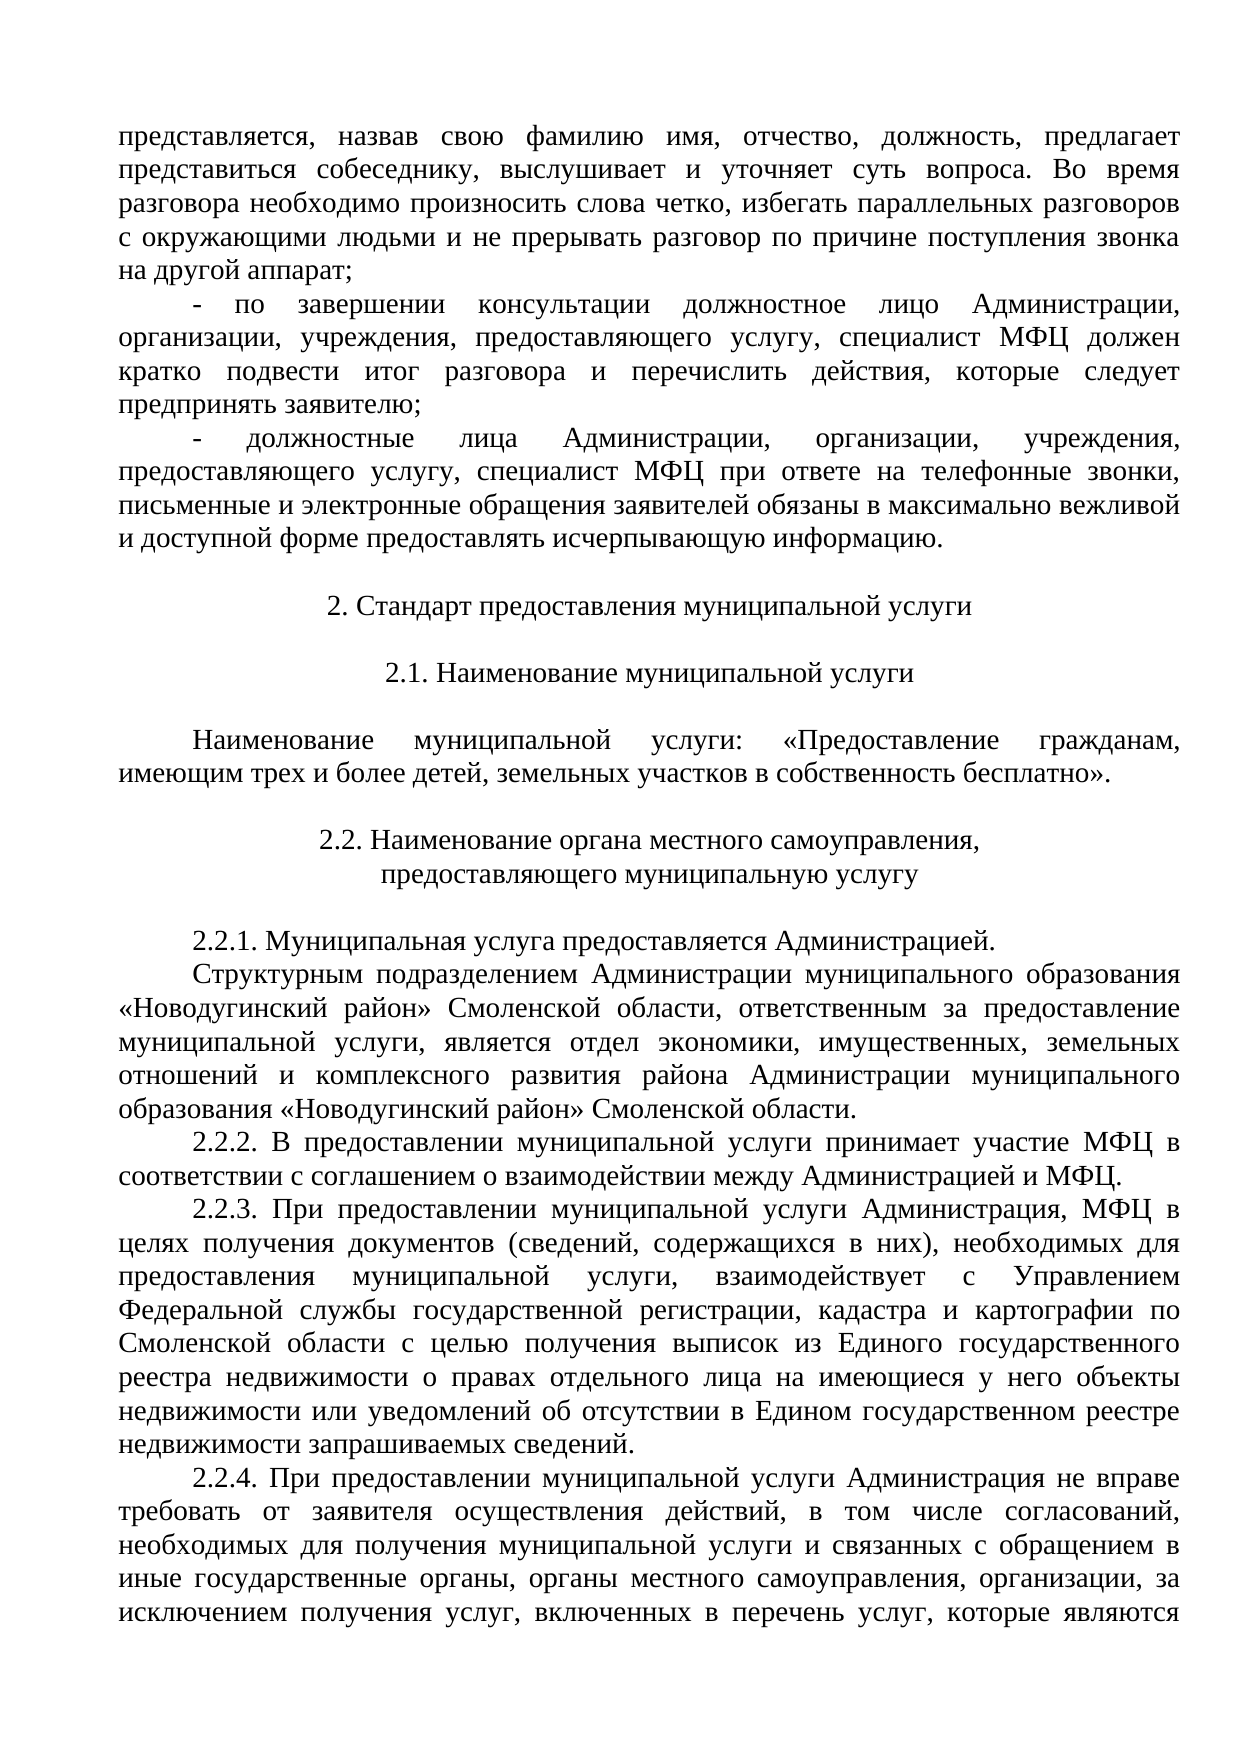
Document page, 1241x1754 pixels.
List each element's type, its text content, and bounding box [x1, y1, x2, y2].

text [118, 1460, 1181, 1627]
text 2.1. Наименование муниципальной услуги [118, 655, 1181, 688]
text - по завершении консультации должностное лицо Администрации, организации, учреждения, предоставляющего услугу, специалист МФЦ должен кратко подвести итог разговора и перечислить действия, которые следует предпринять заявителю; [118, 286, 1181, 420]
text - должностные лица Администрации, организации, учреждения, предоставляющего услугу, специалист МФЦ при ответе на телефонные звонки, письменные и электронные обращения заявителей обязаны в максимально вежливой и доступной форме предоставлять исчерпывающую информацию. [118, 420, 1181, 554]
text 2.2. Наименование органа местного самоуправления, [118, 822, 1181, 856]
text 2.2.2. В предоставлении муниципальной услуги принимает участие МФЦ в соответствии с соглашением о взаимодействии между Администрацией и МФЦ. [118, 1124, 1181, 1191]
text 2. Стандарт предоставления муниципальной услуги [118, 588, 1181, 621]
text Структурным подразделением Администрации муниципального образования «Новодугинский район» Смоленской области, ответственным за предоставление муниципальной услуги, является отдел экономики, имущественных, земельных отношений и комплексного развития района Администрации муниципального образования «Новодугинский район» Смоленской области. [118, 957, 1181, 1124]
text предоставляющего муниципальную услугу [118, 856, 1181, 889]
text Наименование муниципальной услуги: «Предоставление гражданам, имеющим трех и более детей, земельных участков в собственность бесплатно». [118, 722, 1181, 789]
text 2.2.3. При предоставлении муниципальной услуги Администрация, МФЦ в целях получения документов (сведений, содержащихся в них), необходимых для предоставления муниципальной услуги, взаимодействует с Управлением Федеральной службы государственной регистрации, кадастра и картографии по Смоленской области с целью получения выписок из Единого государственного реестра недвижимости о правах отдельного лица на имеющиеся у него объекты недвижимости или уведомлений об отсутствии в Едином государственном реестре недвижимости запрашиваемых сведений. [118, 1191, 1181, 1460]
text 2.2.1. Муниципальная услуга предоставляется Администрацией. [118, 923, 1181, 957]
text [118, 118, 1181, 286]
